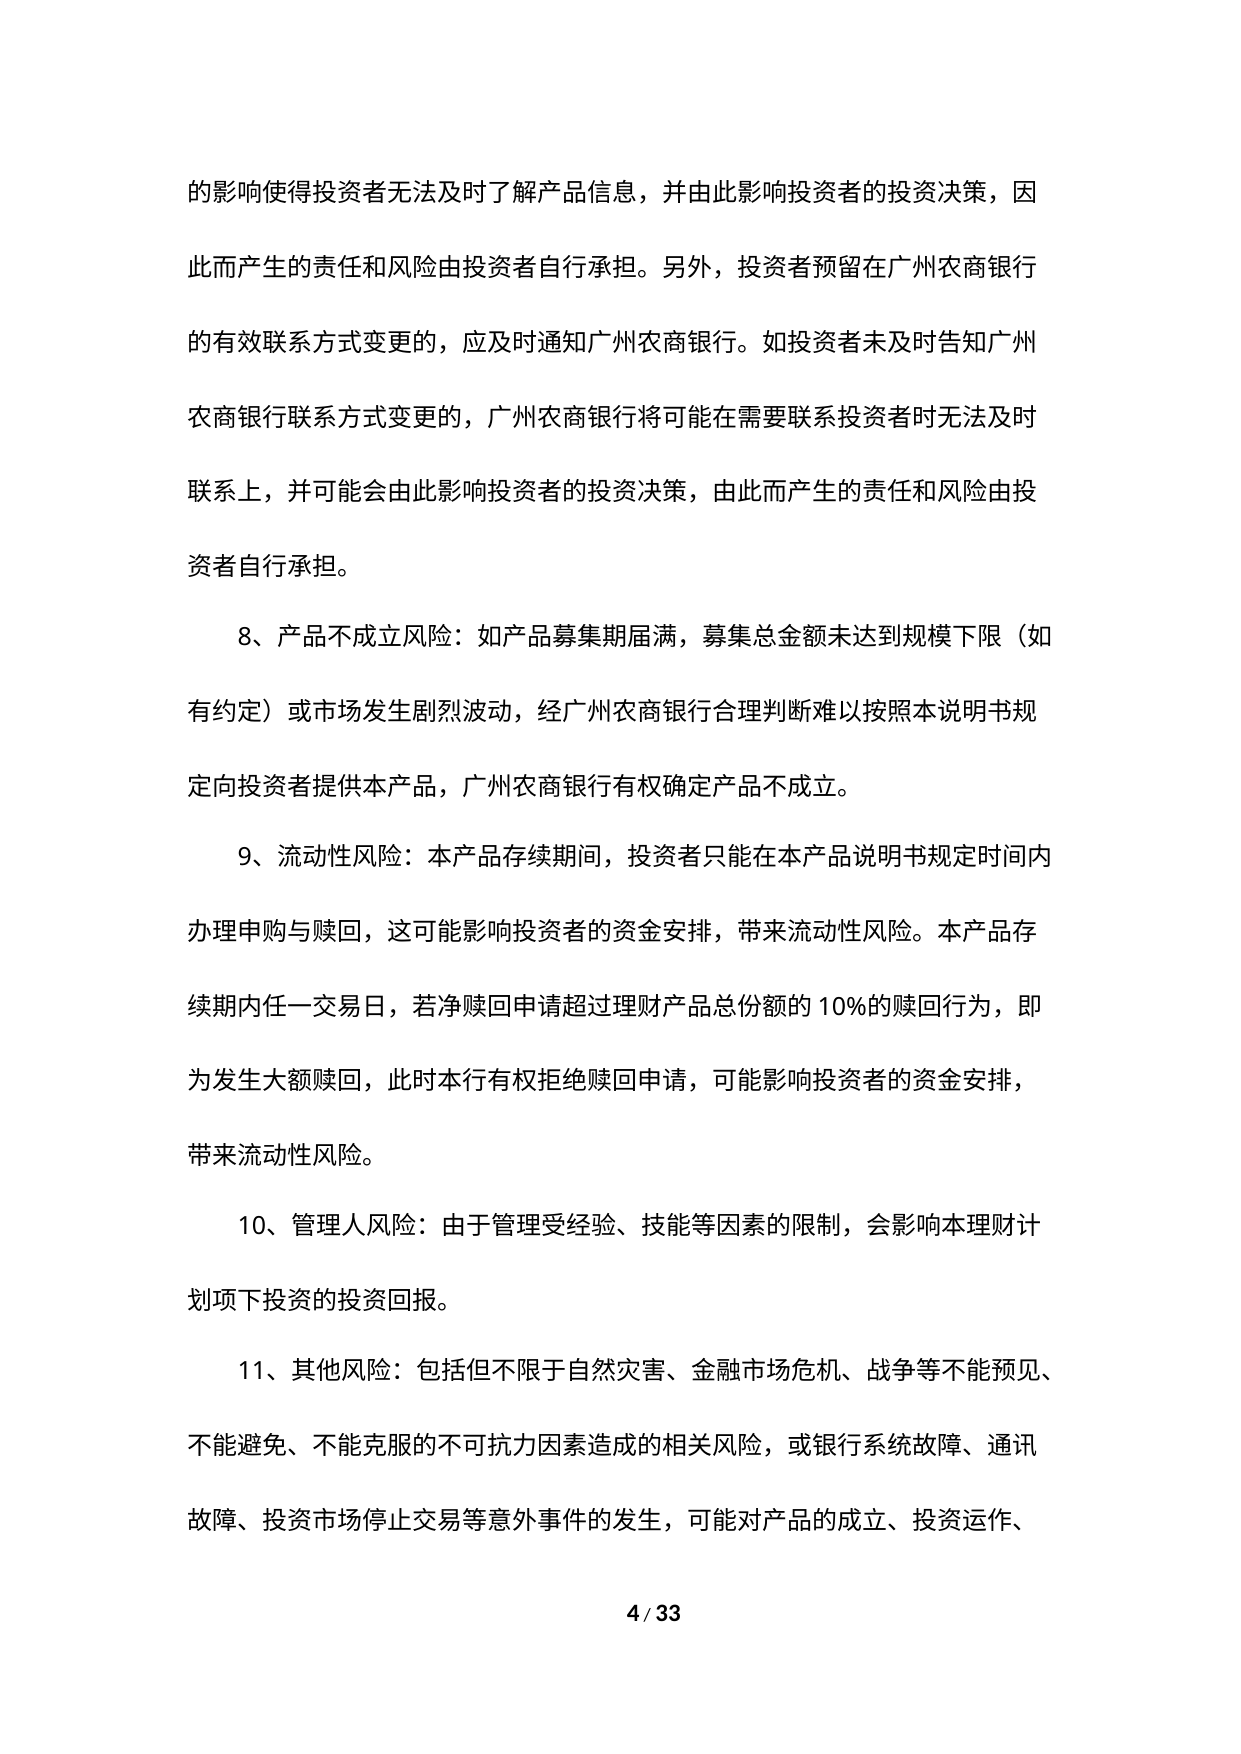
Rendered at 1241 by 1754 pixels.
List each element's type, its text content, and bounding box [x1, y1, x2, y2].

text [187, 158, 1053, 597]
text 10、管理人风险：由于管理受经验、技能等因素的限制，会影响本理财计划项下投资的投资回报。 [187, 1191, 1053, 1331]
text 9、流动性风险：本产品存续期间，投资者只能在本产品说明书规定时间内办理申购与赎回，这可能影响投资者的资金安排，带来流动性风险。本产品存续期内任一交易日，若净赎回申请超过理财产品总份额的10%的赎回行为，即为发生大额赎回，此时本行有权拒绝赎回申请，可能影响投资者的资金安排，带来流动性风险。 [187, 822, 1053, 1186]
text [187, 1336, 1053, 1551]
text 8、产品不成立风险：如产品募集期届满，募集总金额未达到规模下限（如有约定）或市场发生剧烈波动，经广州农商银行合理判断难以按照本说明书规定向投资者提供本产品，广州农商银行有权确定产品不成立。 [187, 602, 1053, 817]
